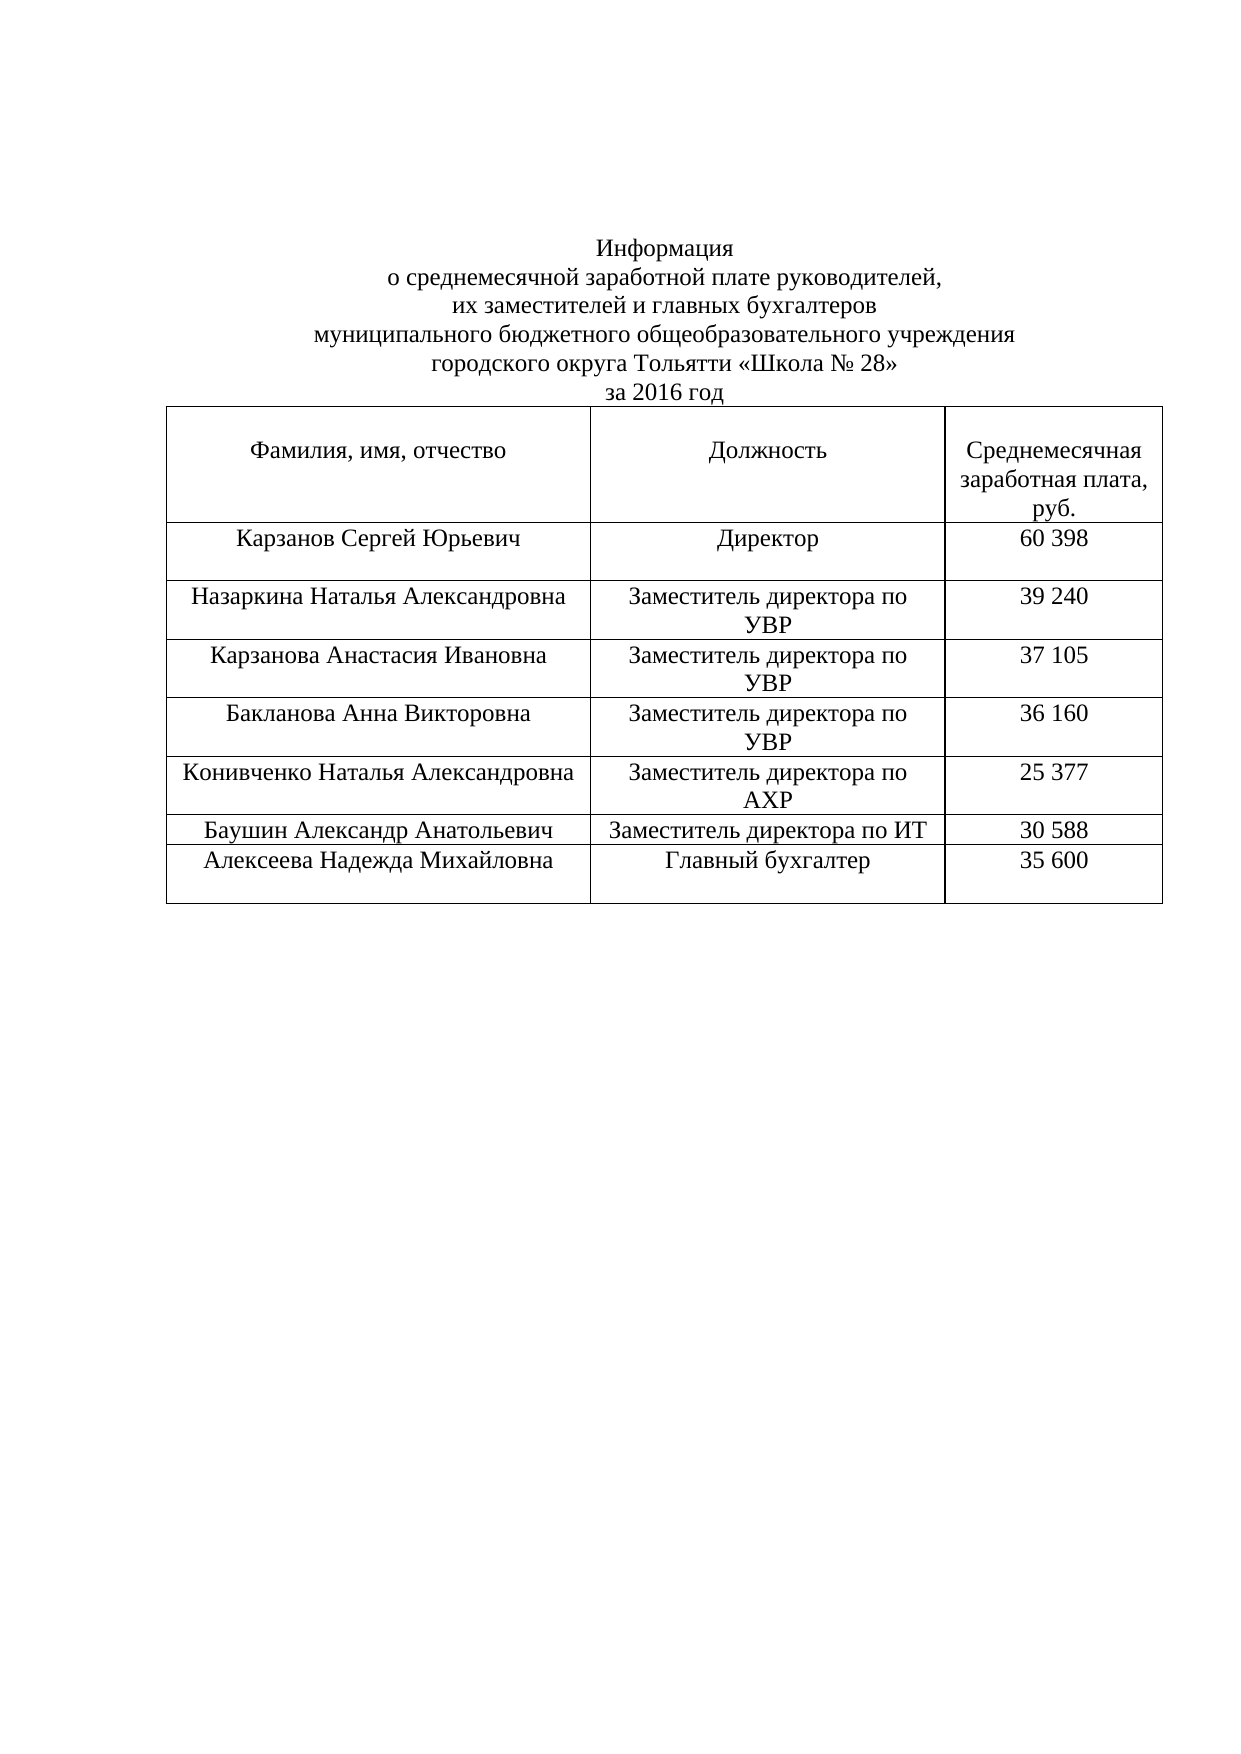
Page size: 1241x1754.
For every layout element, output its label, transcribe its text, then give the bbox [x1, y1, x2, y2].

table_header Среднемесячная заработная плата, руб. [946, 407, 1162, 522]
table_cell 60 398 [946, 523, 1162, 580]
table_cell Заместитель директора по ИТ [591, 815, 944, 844]
text Информация [177, 233, 1152, 262]
table_cell Назаркина Наталья Александровна [167, 581, 590, 639]
table_cell Конивченко Наталья Александровна [167, 757, 590, 814]
text городского округа Тольятти «Школа № 28» [177, 348, 1152, 377]
table_cell 25 377 [946, 757, 1162, 814]
text за 2016 год [177, 377, 1152, 406]
table_cell Баушин Александр Анатольевич [167, 815, 590, 844]
table_cell Алексеева Надежда Михайловна [167, 845, 590, 903]
table_header Фамилия, имя, отчество [167, 407, 590, 522]
table_cell 39 240 [946, 581, 1162, 639]
table_cell Главный бухгалтер [591, 845, 944, 903]
table_cell Карзанов Сергей Юрьевич [167, 523, 590, 580]
text о среднемесячной заработной плате руководителей, [177, 262, 1152, 291]
text их заместителей и главных бухгалтеров [177, 291, 1152, 319]
table_cell Заместитель директора по УВР [591, 640, 944, 697]
table_cell Заместитель директора по АХР [591, 757, 944, 814]
table_cell Директор [591, 523, 944, 580]
text муниципального бюджетного общеобразовательного учреждения [177, 319, 1152, 348]
table_header Должность [591, 407, 944, 522]
table_cell 37 105 [946, 640, 1162, 697]
table_cell 36 160 [946, 698, 1162, 756]
table_cell Заместитель директора по УВР [591, 698, 944, 756]
table_cell 35 600 [946, 845, 1162, 903]
table_cell Заместитель директора по УВР [591, 581, 944, 639]
table_cell Бакланова Анна Викторовна [167, 698, 590, 756]
table_cell Карзанова Анастасия Ивановна [167, 640, 590, 697]
table_cell 30 588 [946, 815, 1162, 844]
